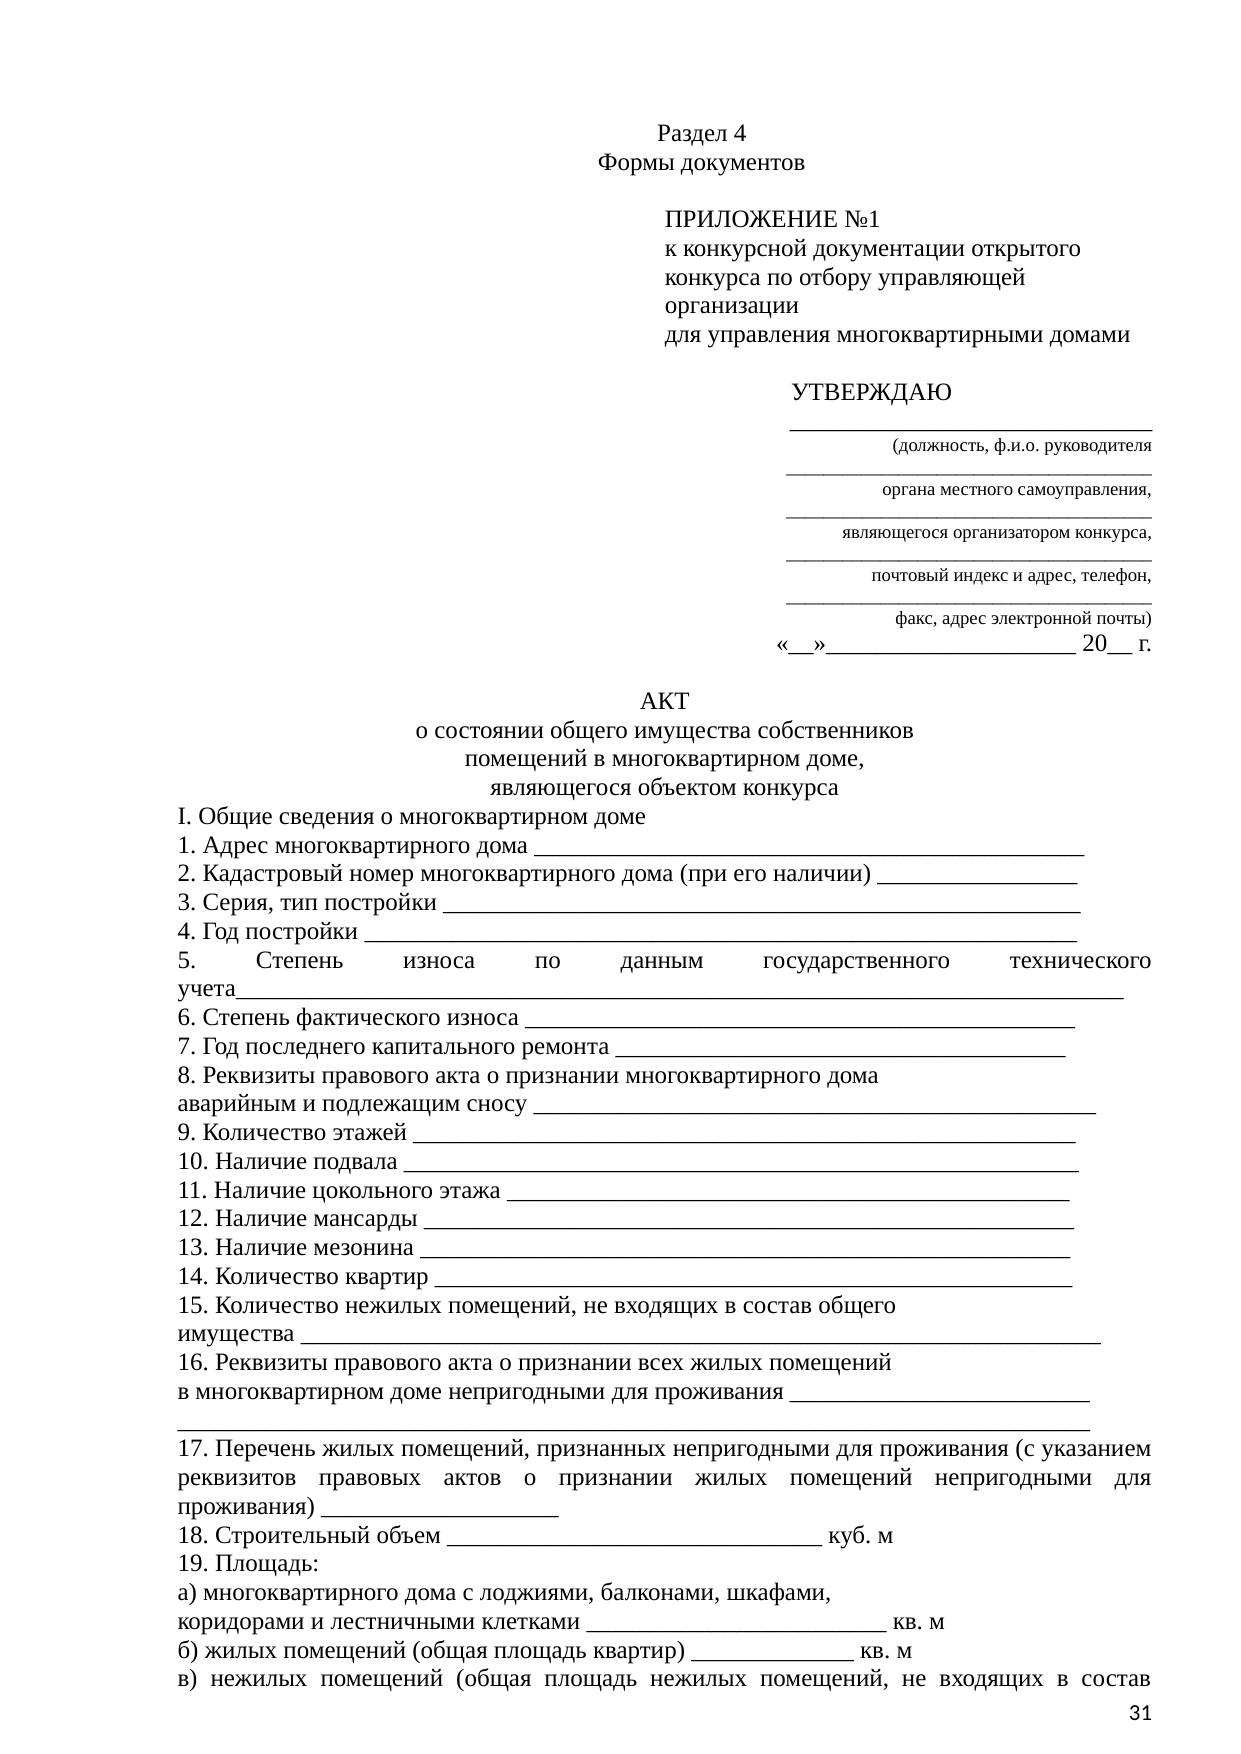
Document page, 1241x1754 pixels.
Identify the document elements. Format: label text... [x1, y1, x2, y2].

text о состоянии общего имущества собственников [177, 715, 1152, 743]
text факс, адрес электронной почты) [177, 607, 1152, 628]
text Раздел 4 [177, 118, 1152, 147]
text органа местного самоуправления, [177, 477, 1152, 499]
text коридорами и лестничными клетками ________________________ кв. м [177, 1606, 1152, 1635]
text АКТ [177, 686, 1152, 715]
text 6. Степень фактического износа ____________________________________________ [177, 1002, 1152, 1031]
text _____________________________ [177, 406, 1152, 434]
text являющегося объектом конкурса [177, 772, 1152, 801]
text 5. Степень износа по данным государственного технического учета_______________________________________________________________________ [177, 945, 1152, 1002]
text а) многоквартирного дома с лоджиями, балконами, шкафами, [177, 1577, 1152, 1606]
text _______________________________________ [177, 542, 1152, 564]
text к конкурсной документации открытого [664, 233, 1152, 262]
text 13. Наличие мезонина ____________________________________________________ [177, 1232, 1152, 1261]
text являющегося организатором конкурса, [177, 521, 1152, 542]
text 8. Реквизиты правового акта о признании многоквартирного дома [177, 1060, 1152, 1088]
text _______________________________________ [177, 499, 1152, 521]
text 14. Количество квартир ___________________________________________________ [177, 1261, 1152, 1290]
text почтовый индекс и адрес, телефон, [177, 564, 1152, 585]
text 9. Количество этажей _____________________________________________________ [177, 1117, 1152, 1146]
text 12. Наличие мансарды ____________________________________________________ [177, 1203, 1152, 1232]
text для управления многоквартирными домами [664, 319, 1152, 348]
text _______________________________________ [177, 456, 1152, 477]
text помещений в многоквартирном доме, [177, 743, 1152, 772]
text 17. Перечень жилых помещений, признанных непригодными для проживания (с указанием реквизитов правовых актов о признании жилых помещений непригодными для проживания) ___________________ [177, 1433, 1152, 1520]
text аварийным и подлежащим сносу _____________________________________________ [177, 1088, 1152, 1117]
text конкурса по отбору управляющей организации [664, 262, 1152, 319]
text 7. Год последнего капитального ремонта ____________________________________ [177, 1031, 1152, 1060]
text _________________________________________________________________________ [177, 1405, 1152, 1433]
text ПРИЛОЖЕНИЕ №1 [664, 204, 1152, 233]
text 19. Площадь: [177, 1548, 1152, 1577]
text 10. Наличие подвала ______________________________________________________ [177, 1146, 1152, 1175]
text б) жилых помещений (общая площадь квартир) _____________ кв. м [177, 1635, 1152, 1663]
text 1. Адрес многоквартирного дома ____________________________________________ [177, 830, 1152, 858]
text УТВЕРЖДАЮ [177, 377, 1152, 406]
text имущества ________________________________________________________________ [177, 1318, 1152, 1347]
text 4. Год постройки _________________________________________________________ [177, 916, 1152, 945]
text (должность, ф.и.о. руководителя [177, 434, 1152, 456]
text 2. Кадастровый номер многоквартирного дома (при его наличии) ________________ [177, 858, 1152, 887]
text Формы документов [177, 147, 1152, 176]
text 15. Количество нежилых помещений, не входящих в состав общего [177, 1290, 1152, 1318]
text _______________________________________ [177, 585, 1152, 607]
text 16. Реквизиты правового акта о признании всех жилых помещений [177, 1347, 1152, 1376]
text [177, 1663, 1152, 1692]
text I. Общие сведения о многоквартирном доме [177, 801, 1152, 830]
text 3. Серия, тип постройки ___________________________________________________ [177, 887, 1152, 916]
text 18. Строительный объем ______________________________ куб. м [177, 1520, 1152, 1548]
text в многоквартирном доме непригодными для проживания ________________________ [177, 1376, 1152, 1405]
text «__»____________________ 20__ г. [177, 628, 1152, 657]
text 11. Наличие цокольного этажа _____________________________________________ [177, 1175, 1152, 1203]
